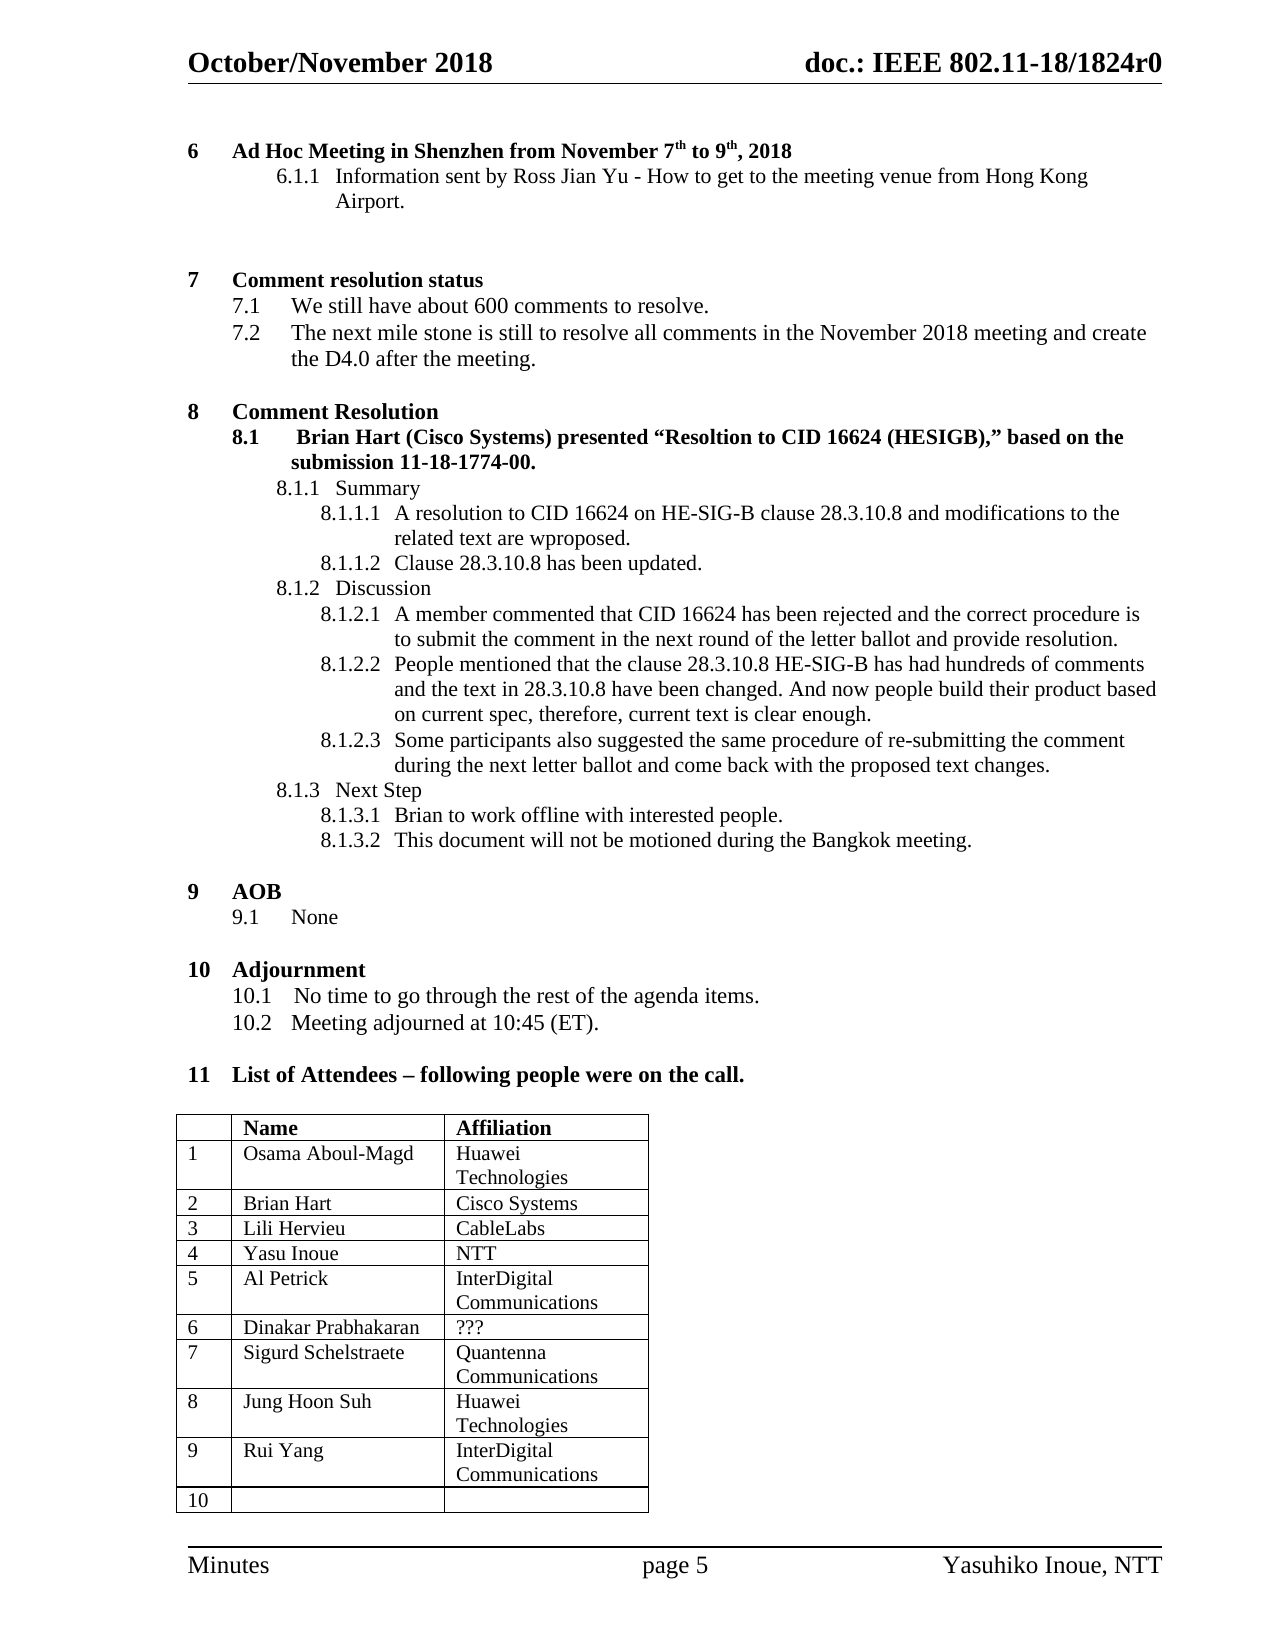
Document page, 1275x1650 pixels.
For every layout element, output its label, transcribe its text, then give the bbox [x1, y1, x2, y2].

table_cell Lili Hervieu [232, 1216, 444, 1239]
list List of Attendees – following people were on the call. [187, 1061, 1162, 1088]
list People mentioned that the clause 28.3.10.8 HE-SIG-B has had hundreds of comments and the text in 28.3.10.8 have been changed. And now people build their product based on current spec, therefore, current text is clear enough. [320, 651, 1162, 727]
table_header Affiliation [445, 1115, 648, 1140]
table_cell Rui Yang [232, 1438, 444, 1486]
list The next mile stone is still to resolve all comments in the November 2018 meeting and create the D4.0 after the meeting. [232, 319, 1162, 371]
table_cell Huawei Technologies [445, 1389, 648, 1437]
table_cell Huawei Technologies [445, 1141, 648, 1189]
table_cell NTT [445, 1241, 648, 1265]
list This document will not be motioned during the Bangkok meeting. [320, 827, 1162, 853]
list Meeting adjourned at 10:45 (ET). [232, 1008, 1162, 1035]
table_cell 4 [177, 1241, 231, 1265]
table_cell Dinakar Prabhakaran [232, 1315, 444, 1339]
table_cell Jung Hoon Suh [232, 1389, 444, 1437]
table_cell [445, 1488, 648, 1512]
table_cell ??? [445, 1315, 648, 1339]
list Brian Hart (Cisco Systems) presented “Resoltion to CID 16624 (HESIGB),” based on the submission 11-18-1774-00. [232, 424, 1162, 474]
table_cell 2 [177, 1190, 231, 1214]
list A member commented that CID 16624 has been rejected and the correct procedure is to submit the comment in the next round of the letter ballot and provide resolution. [320, 601, 1162, 651]
list Brian to work offline with interested people. [320, 802, 1162, 827]
list Comment resolution status [187, 266, 1162, 292]
list Discussion [276, 575, 1162, 601]
table_cell CableLabs [445, 1216, 648, 1239]
table_header [177, 1115, 231, 1140]
list Ad Hoc Meeting in Shenzhen from November 7th to 9th, 2018 [187, 138, 1162, 163]
table_cell InterDigital Communications [445, 1438, 648, 1486]
list None [232, 904, 1162, 929]
list AOB [187, 878, 1162, 904]
table_cell Osama Aboul-Magd [232, 1141, 444, 1189]
table_cell 8 [177, 1389, 231, 1437]
table_cell 9 [177, 1438, 231, 1486]
table_cell 3 [177, 1216, 231, 1239]
table_cell Brian Hart [232, 1190, 444, 1214]
table_cell Cisco Systems [445, 1190, 648, 1214]
table_cell Quantenna Communications [445, 1340, 648, 1388]
table_cell 6 [177, 1315, 231, 1339]
table_header Name [232, 1115, 444, 1140]
table_cell InterDigital Communications [445, 1266, 648, 1314]
table_cell 7 [177, 1340, 231, 1388]
table_cell 1 [177, 1141, 231, 1189]
table_cell [232, 1488, 444, 1512]
list Some participants also suggested the same procedure of re-submitting the comment during the next letter ballot and come back with the proposed text changes. [320, 727, 1162, 777]
table_cell Al Petrick [232, 1266, 444, 1314]
list No time to go through the rest of the agenda items. [232, 982, 1162, 1008]
list We still have about 600 comments to resolve. [232, 292, 1162, 319]
table_cell Sigurd Schelstraete [232, 1340, 444, 1388]
list Information sent by Ross Jian Yu - How to get to the meeting venue from Hong Kong Airport. [276, 163, 1162, 213]
list Clause 28.3.10.8 has been updated. [320, 550, 1162, 575]
list Adjournment [187, 956, 1162, 982]
table_cell Yasu Inoue [232, 1241, 444, 1265]
table_cell 10 [177, 1488, 231, 1512]
list Comment Resolution [187, 398, 1162, 424]
list Next Step [276, 777, 1162, 802]
table_cell 5 [177, 1266, 231, 1314]
list A resolution to CID 16624 on HE-SIG-B clause 28.3.10.8 and modifications to the related text are wproposed. [320, 500, 1162, 550]
list Summary [276, 474, 1162, 500]
